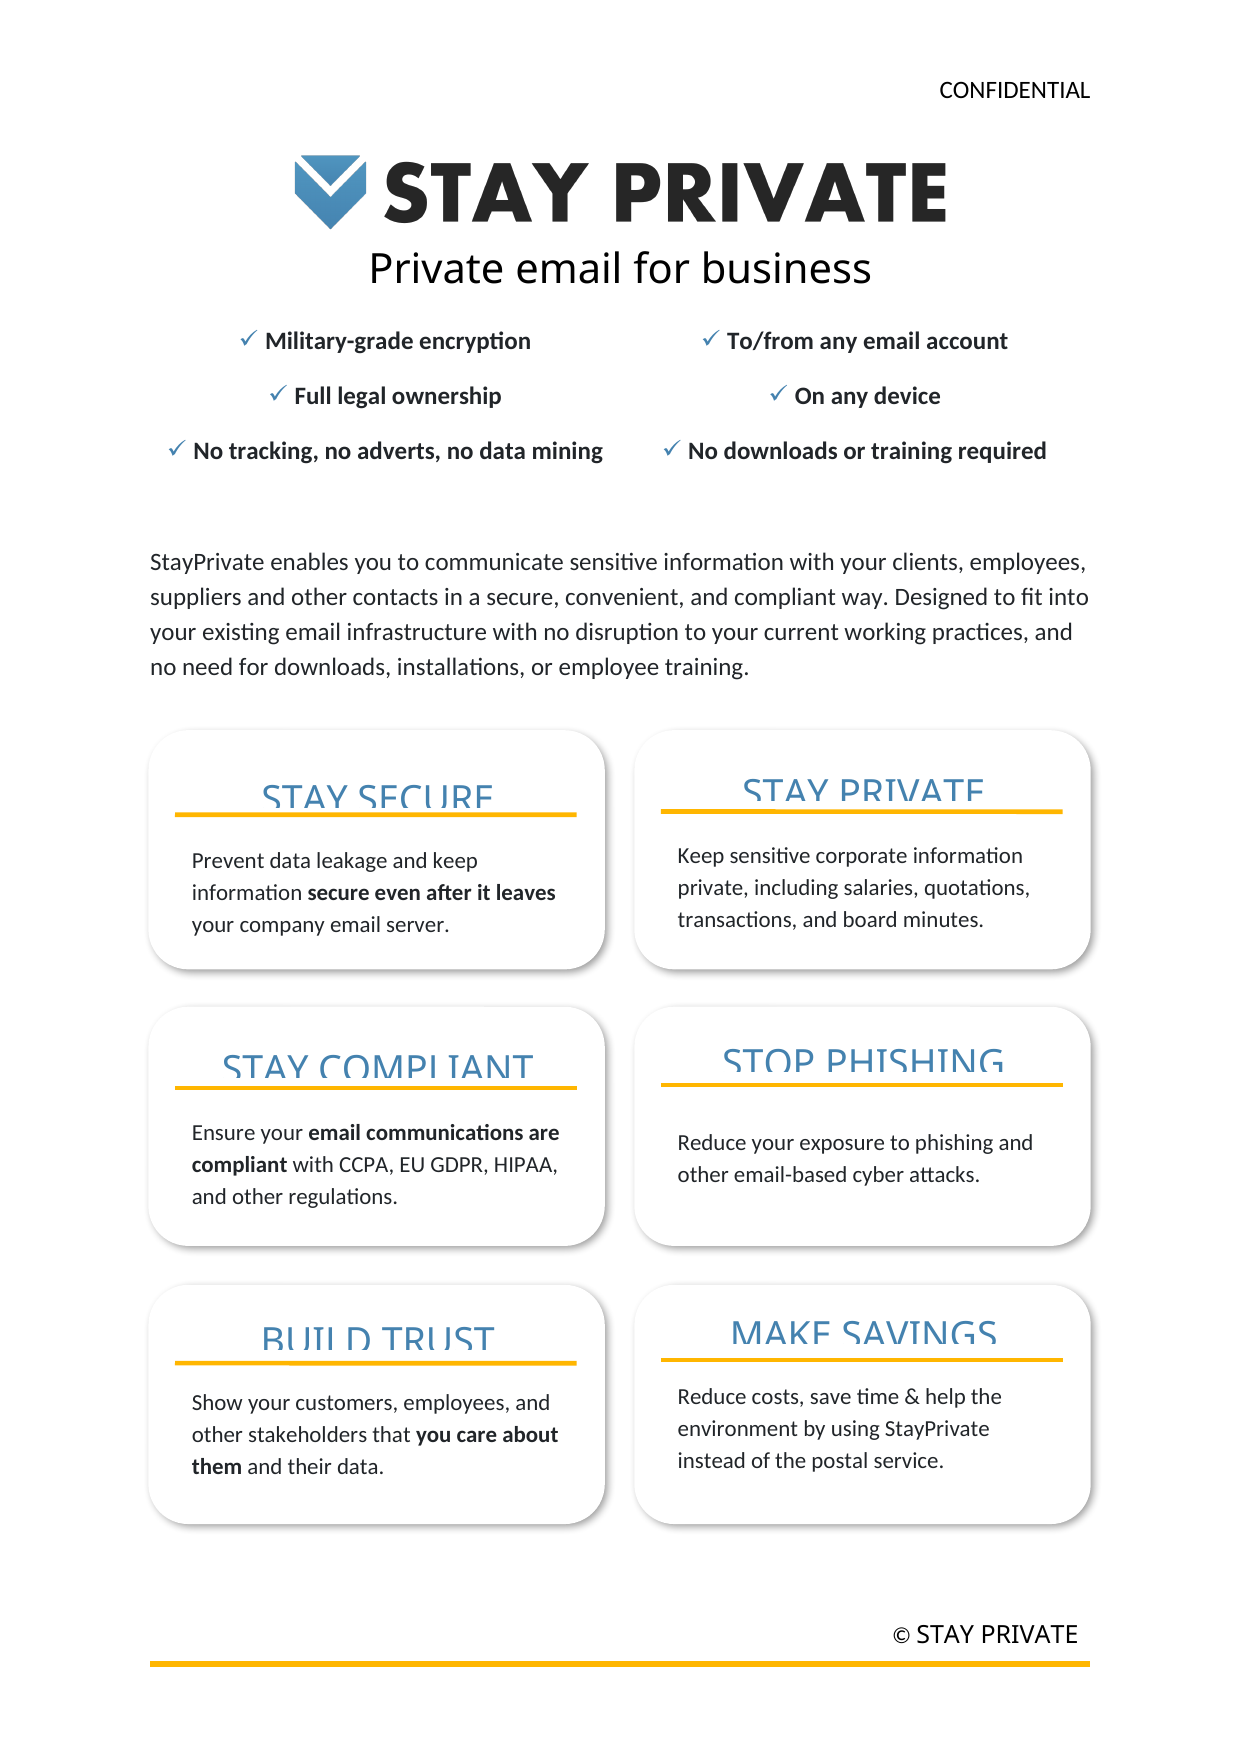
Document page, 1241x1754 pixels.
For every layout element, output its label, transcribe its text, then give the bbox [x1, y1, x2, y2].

text Private email for business [150, 239, 1090, 296]
picture [292, 150, 949, 235]
text StayPrivate enables you to communicate sensitive information with your clients, employees, suppliers and other contacts in a secure, convenient, and compliant way. Designed to fit into your existing email infrastructure with no disruption to your current working practices, and no need for downloads, installations, or employee training. [150, 546, 1090, 682]
table_cell Full legal ownership [150, 380, 619, 435]
table_cell No downloads or training required [620, 435, 1089, 491]
table_header To/from any email account [620, 325, 1089, 380]
table_cell No tracking, no adverts, no data mining [150, 435, 619, 491]
table_header Military-grade encryption [150, 325, 619, 380]
table_cell On any device [620, 380, 1089, 435]
